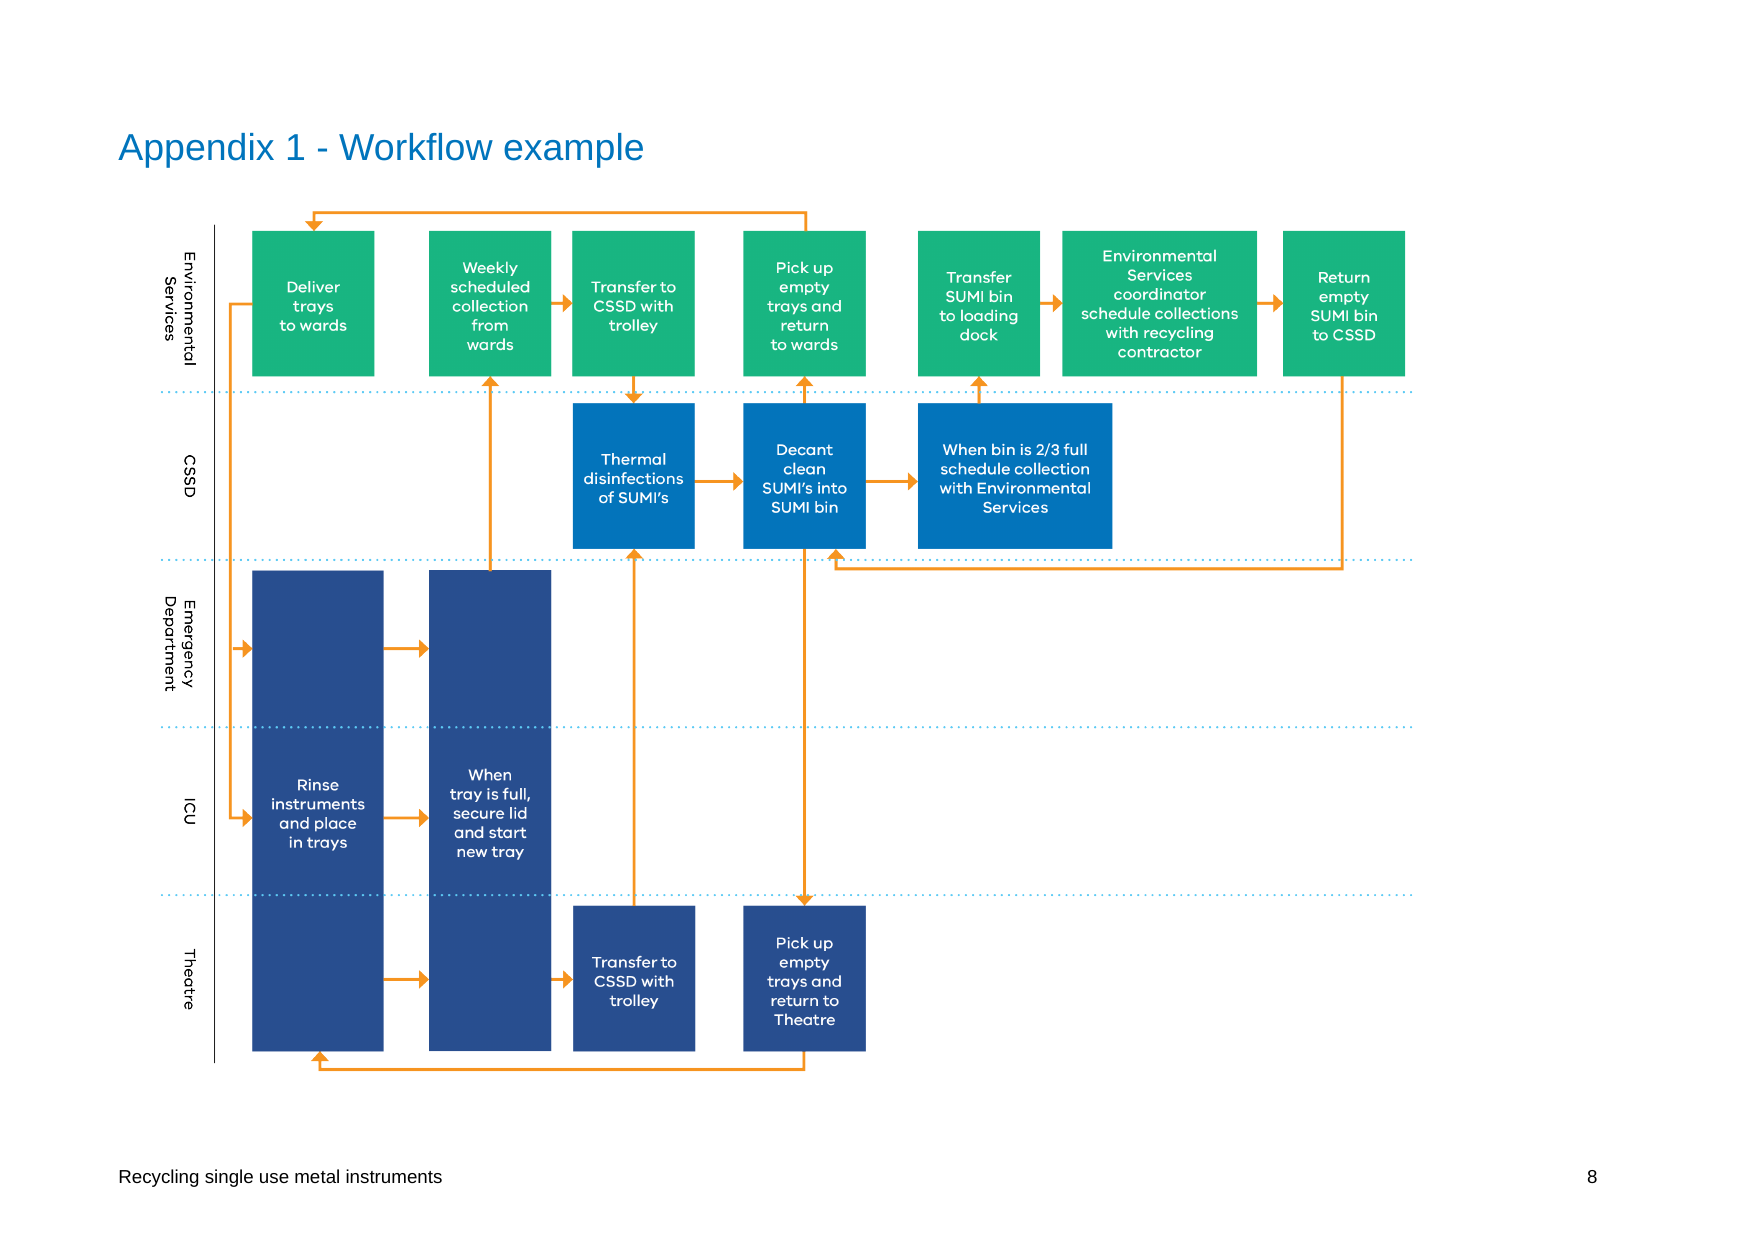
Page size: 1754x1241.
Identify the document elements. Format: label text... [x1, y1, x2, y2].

picture [118, 167, 1463, 1119]
